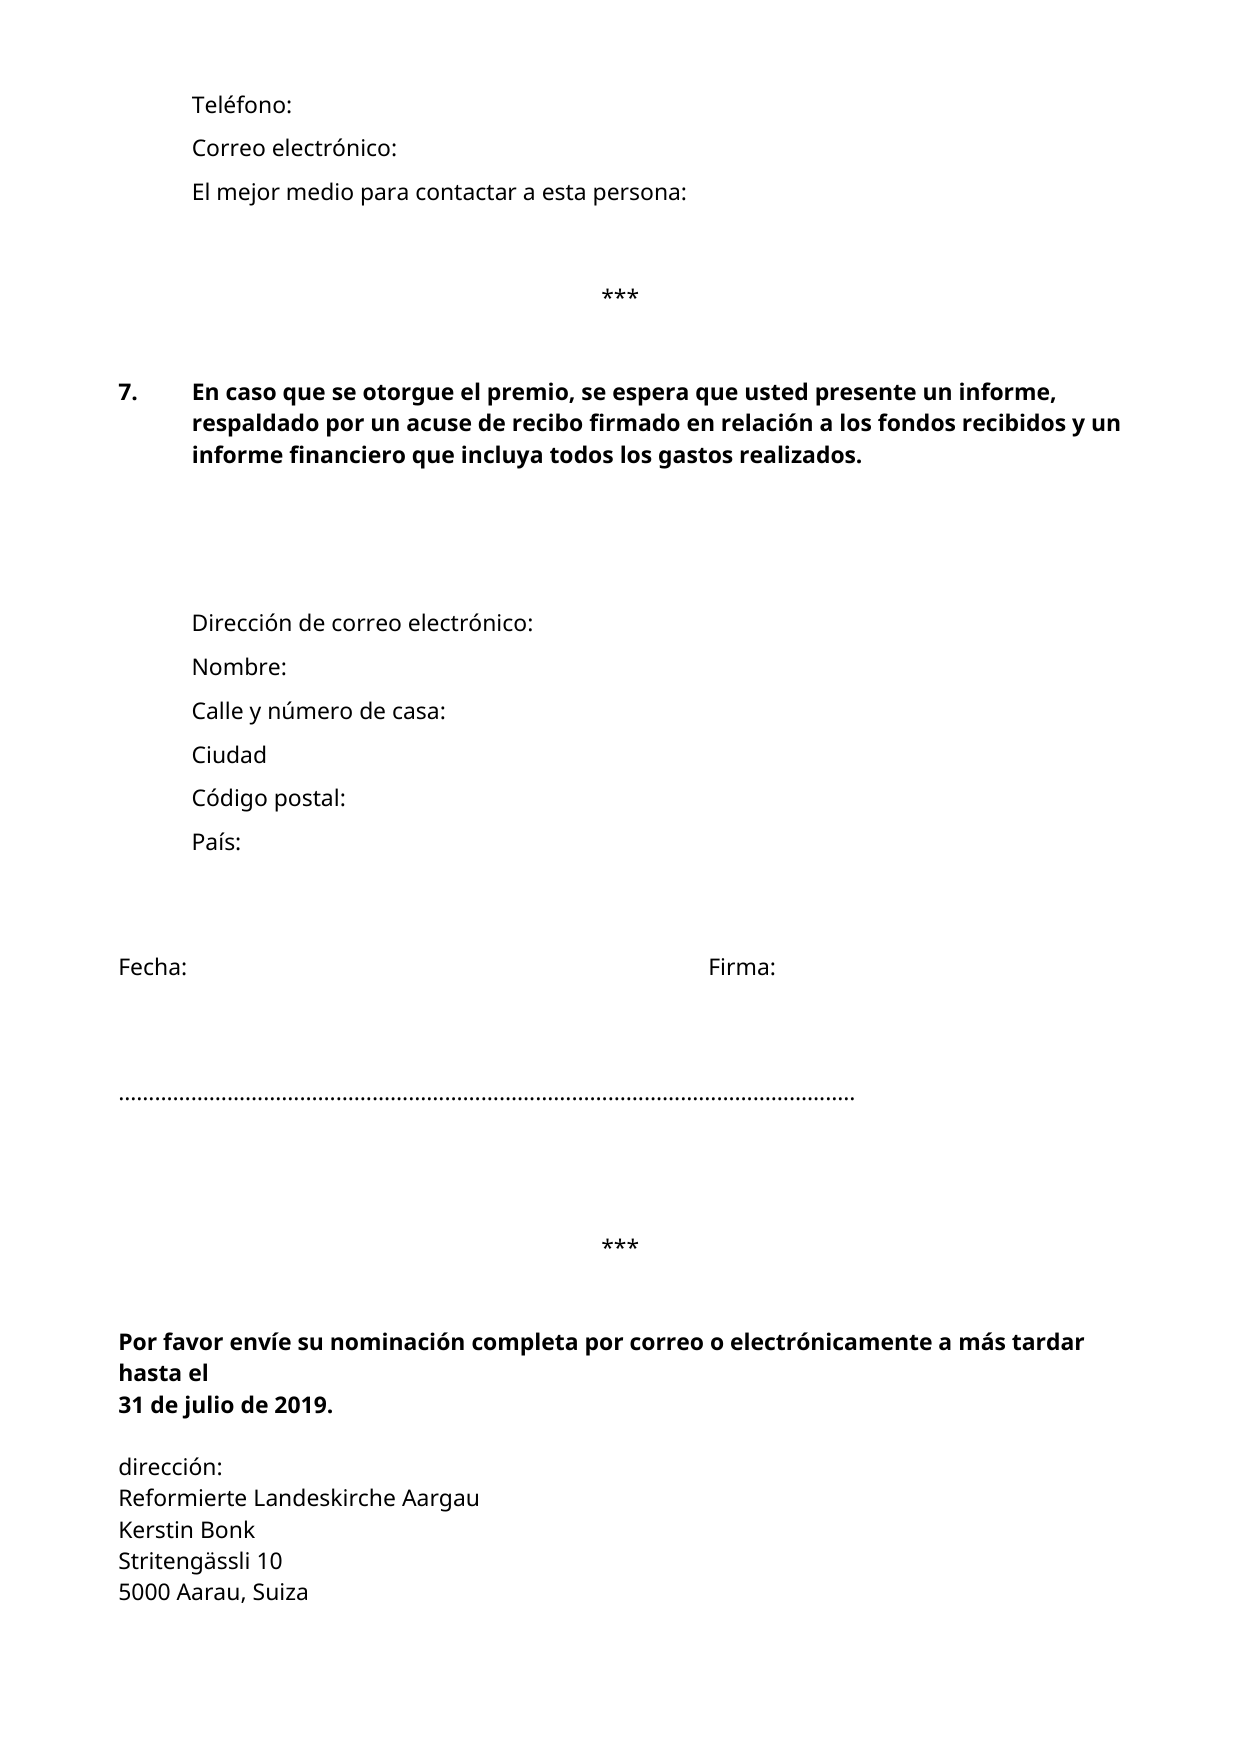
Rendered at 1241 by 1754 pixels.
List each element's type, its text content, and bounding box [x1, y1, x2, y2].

text *** [118, 282, 1122, 314]
text Nombre: [191, 651, 1122, 682]
text Fecha: Firma: [118, 951, 1122, 982]
text ………………………………………………………………………………………………………….. [118, 1076, 1122, 1107]
text Reformierte Landeskirche Aargau [118, 1482, 1122, 1514]
text 7. En caso que se otorgue el premio, se espera que usted presente un informe, respaldado por un acuse de recibo firmado en relación a los fondos recibidos y un informe financiero que incluya todos los gastos realizados. [118, 376, 1122, 470]
text Stritengässli 10 [118, 1545, 1122, 1576]
text *** [118, 1232, 1122, 1264]
text Kerstin Bonk [118, 1514, 1122, 1545]
text El mejor medio para contactar a esta persona: [192, 176, 1122, 207]
text Dirección de correo electrónico: [191, 607, 1122, 639]
text Ciudad [191, 739, 1122, 770]
text 5000 Aarau, Suiza [118, 1576, 1122, 1607]
text Correo electrónico: [192, 132, 1122, 164]
text Código postal: [191, 782, 1122, 814]
text Por favor envíe su nominación completa por correo o electrónicamente a más tardar hasta el [118, 1326, 1122, 1389]
text Teléfono: [192, 89, 1122, 120]
text Calle y número de casa: [191, 695, 1122, 726]
text País: [191, 826, 1122, 857]
text dirección: [118, 1451, 1122, 1482]
text 31 de julio de 2019. [118, 1389, 1122, 1420]
